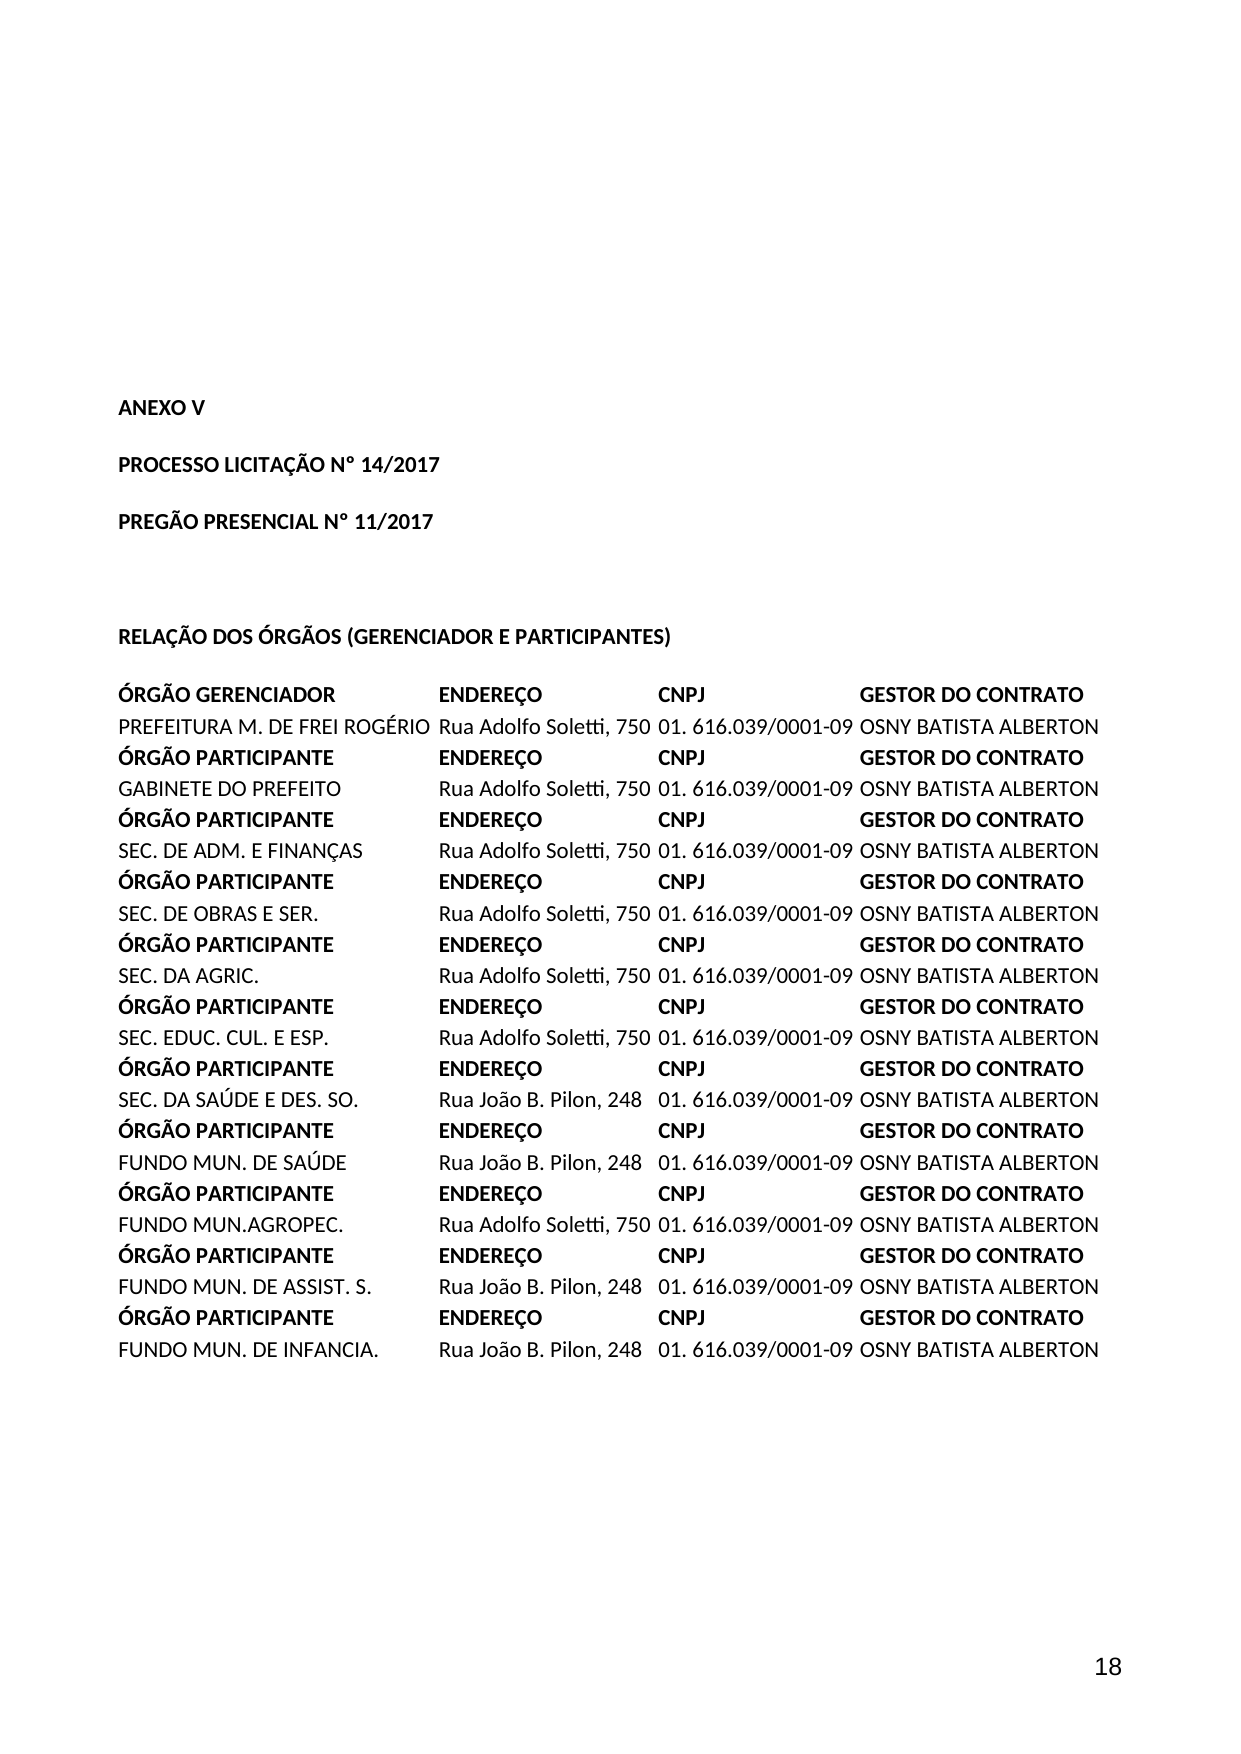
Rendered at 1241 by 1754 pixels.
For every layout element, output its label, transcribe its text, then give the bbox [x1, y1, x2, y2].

table_cell ENDEREÇO [437, 1302, 656, 1333]
table_cell OSNY BATISTA ALBERTON [858, 773, 1106, 804]
table_cell GESTOR DO CONTRATO [858, 741, 1106, 772]
table_cell OSNY BATISTA ALBERTON [858, 1271, 1106, 1302]
table_cell ENDEREÇO [437, 1053, 656, 1084]
table_cell OSNY BATISTA ALBERTON [858, 1084, 1106, 1115]
table_header ENDEREÇO [437, 679, 656, 710]
table_cell ENDEREÇO [437, 866, 656, 897]
table_cell Rua Adolfo Soletti, 750 [437, 1022, 656, 1053]
table_cell 01. 616.039/0001-09 [656, 897, 858, 928]
table_cell GESTOR DO CONTRATO [858, 866, 1106, 897]
table_cell GESTOR DO CONTRATO [858, 1302, 1106, 1333]
table_cell 01. 616.039/0001-09 [656, 710, 858, 741]
table_cell SEC. DE OBRAS E SER. [117, 897, 437, 928]
text ANEXO V [118, 393, 1122, 421]
table_cell 01. 616.039/0001-09 [656, 959, 858, 991]
text PROCESSO LICITAÇÃO Nº 14/2017 [118, 450, 1122, 478]
table_cell ÓRGÃO PARTICIPANTE [117, 804, 437, 835]
table_cell ÓRGÃO PARTICIPANTE [117, 991, 437, 1022]
table_cell OSNY BATISTA ALBERTON [858, 835, 1106, 866]
table_cell ÓRGÃO PARTICIPANTE [117, 1115, 437, 1146]
table_cell Rua Adolfo Soletti, 750 [437, 710, 656, 741]
table_cell CNPJ [656, 866, 858, 897]
table_cell Rua João B. Pilon, 248 [437, 1084, 656, 1115]
table_cell 01. 616.039/0001-09 [656, 1333, 858, 1364]
table_cell GESTOR DO CONTRATO [858, 1178, 1106, 1208]
table_cell ENDEREÇO [437, 991, 656, 1022]
table_cell PREFEITURA M. DE FREI ROGÉRIO [117, 710, 437, 741]
table_cell CNPJ [656, 1053, 858, 1084]
table_cell OSNY BATISTA ALBERTON [858, 710, 1106, 741]
table_cell Rua Adolfo Soletti, 750 [437, 773, 656, 804]
table_cell CNPJ [656, 1178, 858, 1208]
table_cell OSNY BATISTA ALBERTON [858, 1022, 1106, 1053]
table_cell Rua João B. Pilon, 248 [437, 1271, 656, 1302]
table_cell GESTOR DO CONTRATO [858, 1240, 1106, 1271]
table_cell 01. 616.039/0001-09 [656, 1209, 858, 1240]
table_cell CNPJ [656, 1302, 858, 1333]
table_cell CNPJ [656, 1240, 858, 1271]
text PREGÃO PRESENCIAL Nº 11/2017 [118, 507, 1122, 536]
table_cell Rua Adolfo Soletti, 750 [437, 897, 656, 928]
table_cell ENDEREÇO [437, 1178, 656, 1208]
table_cell OSNY BATISTA ALBERTON [858, 897, 1106, 928]
table_cell FUNDO MUN. DE INFANCIA. [117, 1333, 437, 1364]
table_cell FUNDO MUN. DE ASSIST. S. [117, 1271, 437, 1302]
table_cell 01. 616.039/0001-09 [656, 1084, 858, 1115]
table_cell ENDEREÇO [437, 928, 656, 959]
table_cell SEC. EDUC. CUL. E ESP. [117, 1022, 437, 1053]
table_cell OSNY BATISTA ALBERTON [858, 1209, 1106, 1240]
table_cell ENDEREÇO [437, 1240, 656, 1271]
table_cell 01. 616.039/0001-09 [656, 1022, 858, 1053]
table_cell GESTOR DO CONTRATO [858, 928, 1106, 959]
text RELAÇÃO DOS ÓRGÃOS (GERENCIADOR E PARTICIPANTES) [118, 622, 1122, 650]
table_cell FUNDO MUN. DE SAÚDE [117, 1146, 437, 1177]
table_cell ENDEREÇO [437, 804, 656, 835]
table_header ÓRGÃO GERENCIADOR [117, 679, 437, 710]
table_cell CNPJ [656, 928, 858, 959]
table_cell Rua João B. Pilon, 248 [437, 1333, 656, 1364]
table_cell SEC. DE ADM. E FINANÇAS [117, 835, 437, 866]
table_cell ÓRGÃO PARTICIPANTE [117, 741, 437, 772]
table_cell ENDEREÇO [437, 1115, 656, 1146]
table_cell 01. 616.039/0001-09 [656, 835, 858, 866]
table_cell 01. 616.039/0001-09 [656, 1271, 858, 1302]
table_cell ÓRGÃO PARTICIPANTE [117, 1240, 437, 1271]
table_cell ÓRGÃO PARTICIPANTE [117, 1178, 437, 1208]
table_cell CNPJ [656, 1115, 858, 1146]
table_cell OSNY BATISTA ALBERTON [858, 1146, 1106, 1177]
table_cell ÓRGÃO PARTICIPANTE [117, 1302, 437, 1333]
table_cell SEC. DA SAÚDE E DES. SO. [117, 1084, 437, 1115]
table_cell ÓRGÃO PARTICIPANTE [117, 1053, 437, 1084]
table_cell 01. 616.039/0001-09 [656, 1146, 858, 1177]
table_cell FUNDO MUN.AGROPEC. [117, 1209, 437, 1240]
table_cell OSNY BATISTA ALBERTON [858, 959, 1106, 991]
table_cell CNPJ [656, 804, 858, 835]
table_cell SEC. DA AGRIC. [117, 959, 437, 991]
table_cell Rua Adolfo Soletti, 750 [437, 835, 656, 866]
table_cell CNPJ [656, 741, 858, 772]
table_cell ÓRGÃO PARTICIPANTE [117, 928, 437, 959]
table_cell GESTOR DO CONTRATO [858, 1115, 1106, 1146]
table_cell GESTOR DO CONTRATO [858, 991, 1106, 1022]
table_cell Rua Adolfo Soletti, 750 [437, 959, 656, 991]
table_cell GABINETE DO PREFEITO [117, 773, 437, 804]
table_cell ENDEREÇO [437, 741, 656, 772]
table_header CNPJ [656, 679, 858, 710]
table_cell Rua Adolfo Soletti, 750 [437, 1209, 656, 1240]
table_cell Rua João B. Pilon, 248 [437, 1146, 656, 1177]
table_cell 01. 616.039/0001-09 [656, 773, 858, 804]
table_cell CNPJ [656, 991, 858, 1022]
table_header GESTOR DO CONTRATO [858, 679, 1106, 710]
table_cell ÓRGÃO PARTICIPANTE [117, 866, 437, 897]
table_cell OSNY BATISTA ALBERTON [858, 1333, 1106, 1364]
table_cell GESTOR DO CONTRATO [858, 804, 1106, 835]
table_cell GESTOR DO CONTRATO [858, 1053, 1106, 1084]
